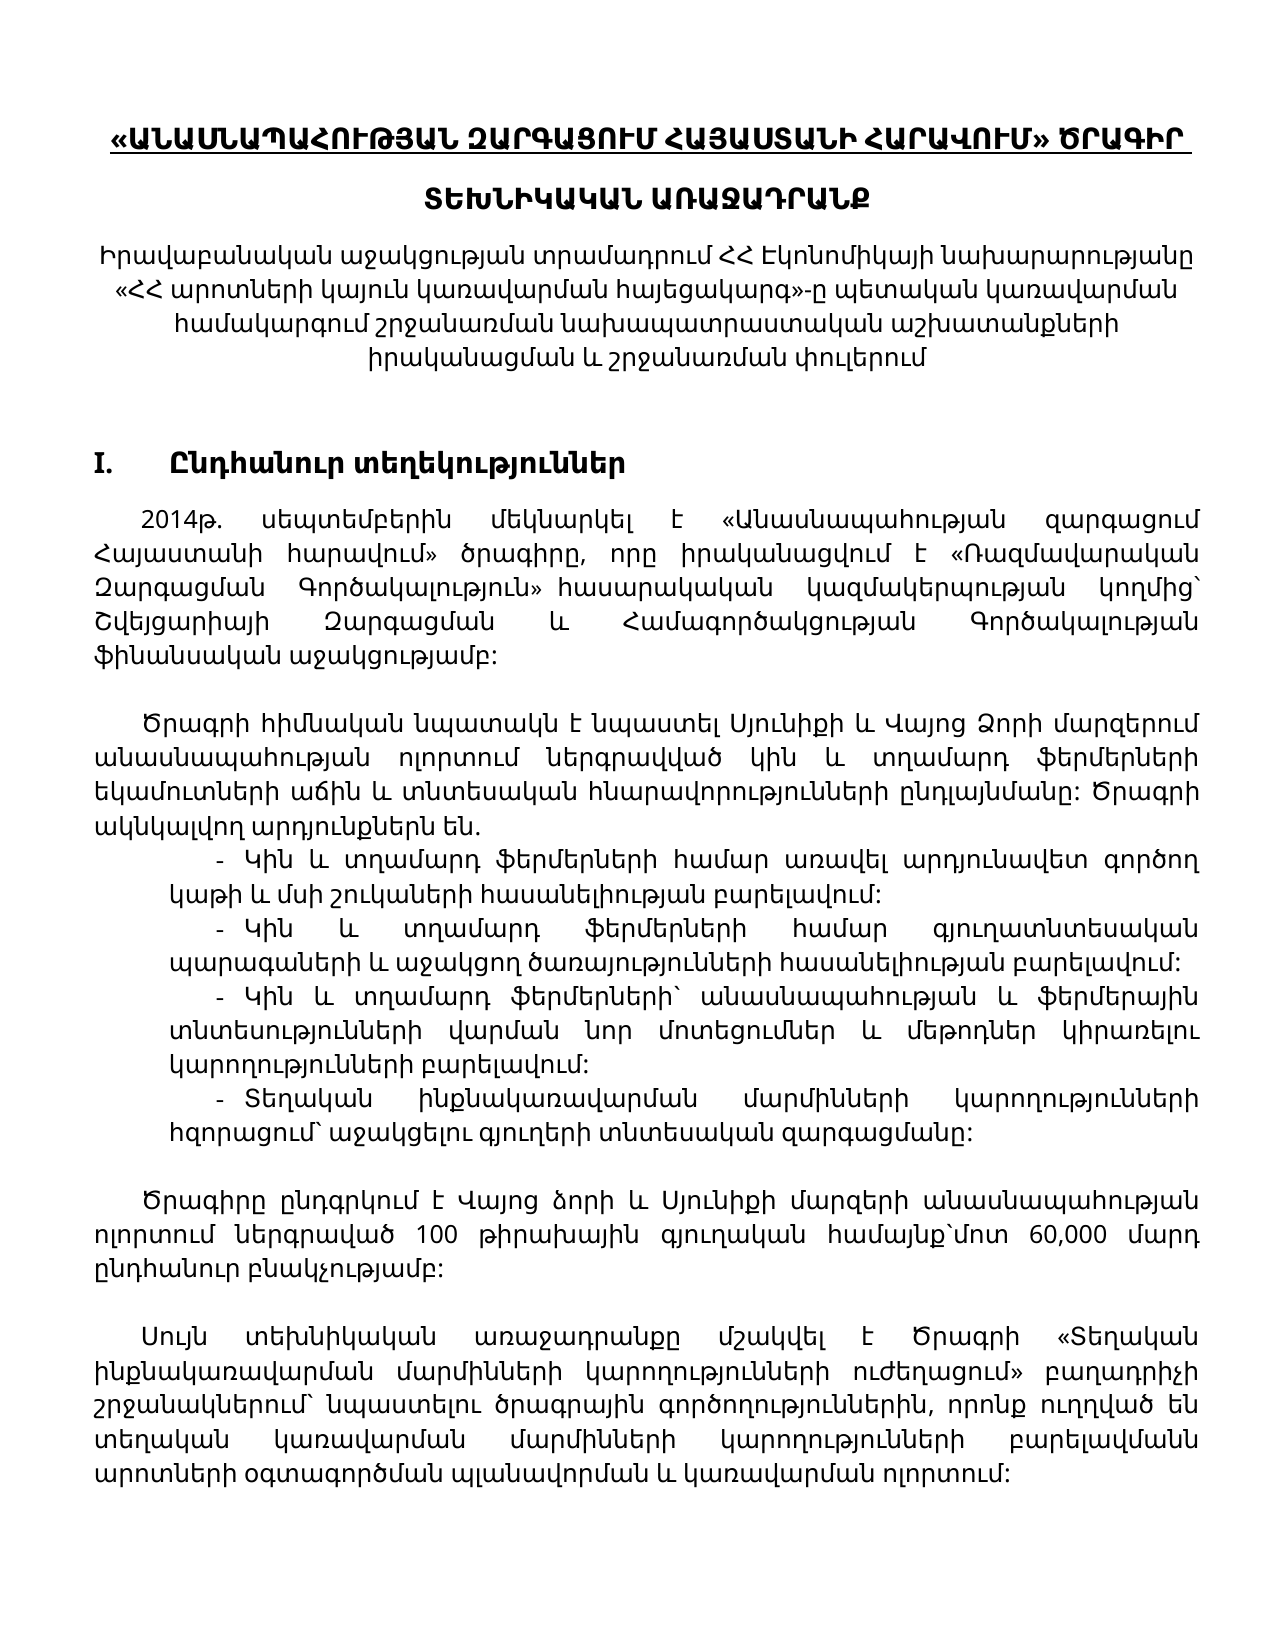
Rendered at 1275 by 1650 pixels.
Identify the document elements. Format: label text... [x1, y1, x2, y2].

text 2014թ. սեպտեմբերին մեկնարկել է «Անասնապահության զարգացում Հայաստանի հարավում» ծրագիրը, որը իրականացվում է «Ռազմավարական Զարգացման Գործակալություն» հասարակական կազմակերպության կողմից՝ Շվեյցարիայի Զարգացման և Համագործակցության Գործակալության ֆինանսական աջակցությամբ: [94, 501, 1200, 672]
list Կին և տղամարդ ֆերմերների համար առավել արդյունավետ գործող կաթի և մսի շուկաների հասանելիության բարելավում: [169, 842, 1200, 910]
text Ծրագրի հիմնական նպատակն է նպաստել Սյունիքի և Վայոց Ձորի մարզերում անասնապահության ոլորտում ներգրավված կին և տղամարդ ֆերմերների եկամուտների աճին և տնտեսական հնարավորությունների ընդլայնմանը: Ծրագրի ակնկալվող արդյունքներն են. [94, 706, 1200, 842]
list Տեղական ինքնակառավարման մարմինների կարողությունների հզորացում` աջակցելու գյուղերի տնտեսական զարգացմանը: [169, 1081, 1200, 1149]
list Ընդհանուր տեղեկություններ [94, 442, 1200, 482]
list Կին և տղամարդ ֆերմերների համար գյուղատնտեսական պարագաների և աջակցող ծառայությունների հասանելիության բարելավում: [169, 910, 1200, 978]
list Կին և տղամարդ ֆերմերների` անասնապահության և ֆերմերային տնտեսությունների վարման նոր մոտեցումներ և մեթոդներ կիրառելու կարողությունների բարելավում: [169, 978, 1200, 1081]
text Ծրագիրը ընդգրկում է Վայոց ձորի և Սյունիքի մարզերի անասնապահության ոլորտում ներգրաված 100 թիրախային գյուղական համայնք`մոտ 60,000 մարդ ընդհանուր բնակչությամբ: [94, 1183, 1200, 1285]
text Սույն տեխնիկական առաջադրանքը մշակվել է Ծրագրի «Տեղական ինքնակառավարման մարմինների կարողությունների ուժեղացում» բաղադրիչի շրջանակներում` նպաստելու ծրագրային գործողություններին, որոնք ուղղված են տեղական կառավարման մարմինների կարողությունների բարելավմանն արոտների օգտագործման պլանավորման և կառավարման ոլորտում: [94, 1319, 1200, 1489]
text Իրավաբանական աջակցության տրամադրում ՀՀ Էկոնոմիկայի նախարարությանը «ՀՀ արոտների կայուն կառավարման հայեցակարգ»-ը պետական կառավարման համակարգում շրջանառման նախապատրաստական աշխատանքների իրականացման և շրջանառման փուլերում [94, 237, 1200, 374]
text ՏԵԽՆԻԿԱԿԱՆ ԱՌԱՋԱԴՐԱՆՔ [94, 178, 1200, 218]
text «ԱՆԱՍՆԱՊԱՀՈՒԹՅԱՆ ԶԱՐԳԱՑՈՒՄ ՀԱՅԱՍՏԱՆԻ ՀԱՐԱՎՈՒՄ» ԾՐԱԳԻՐ [94, 118, 1200, 158]
